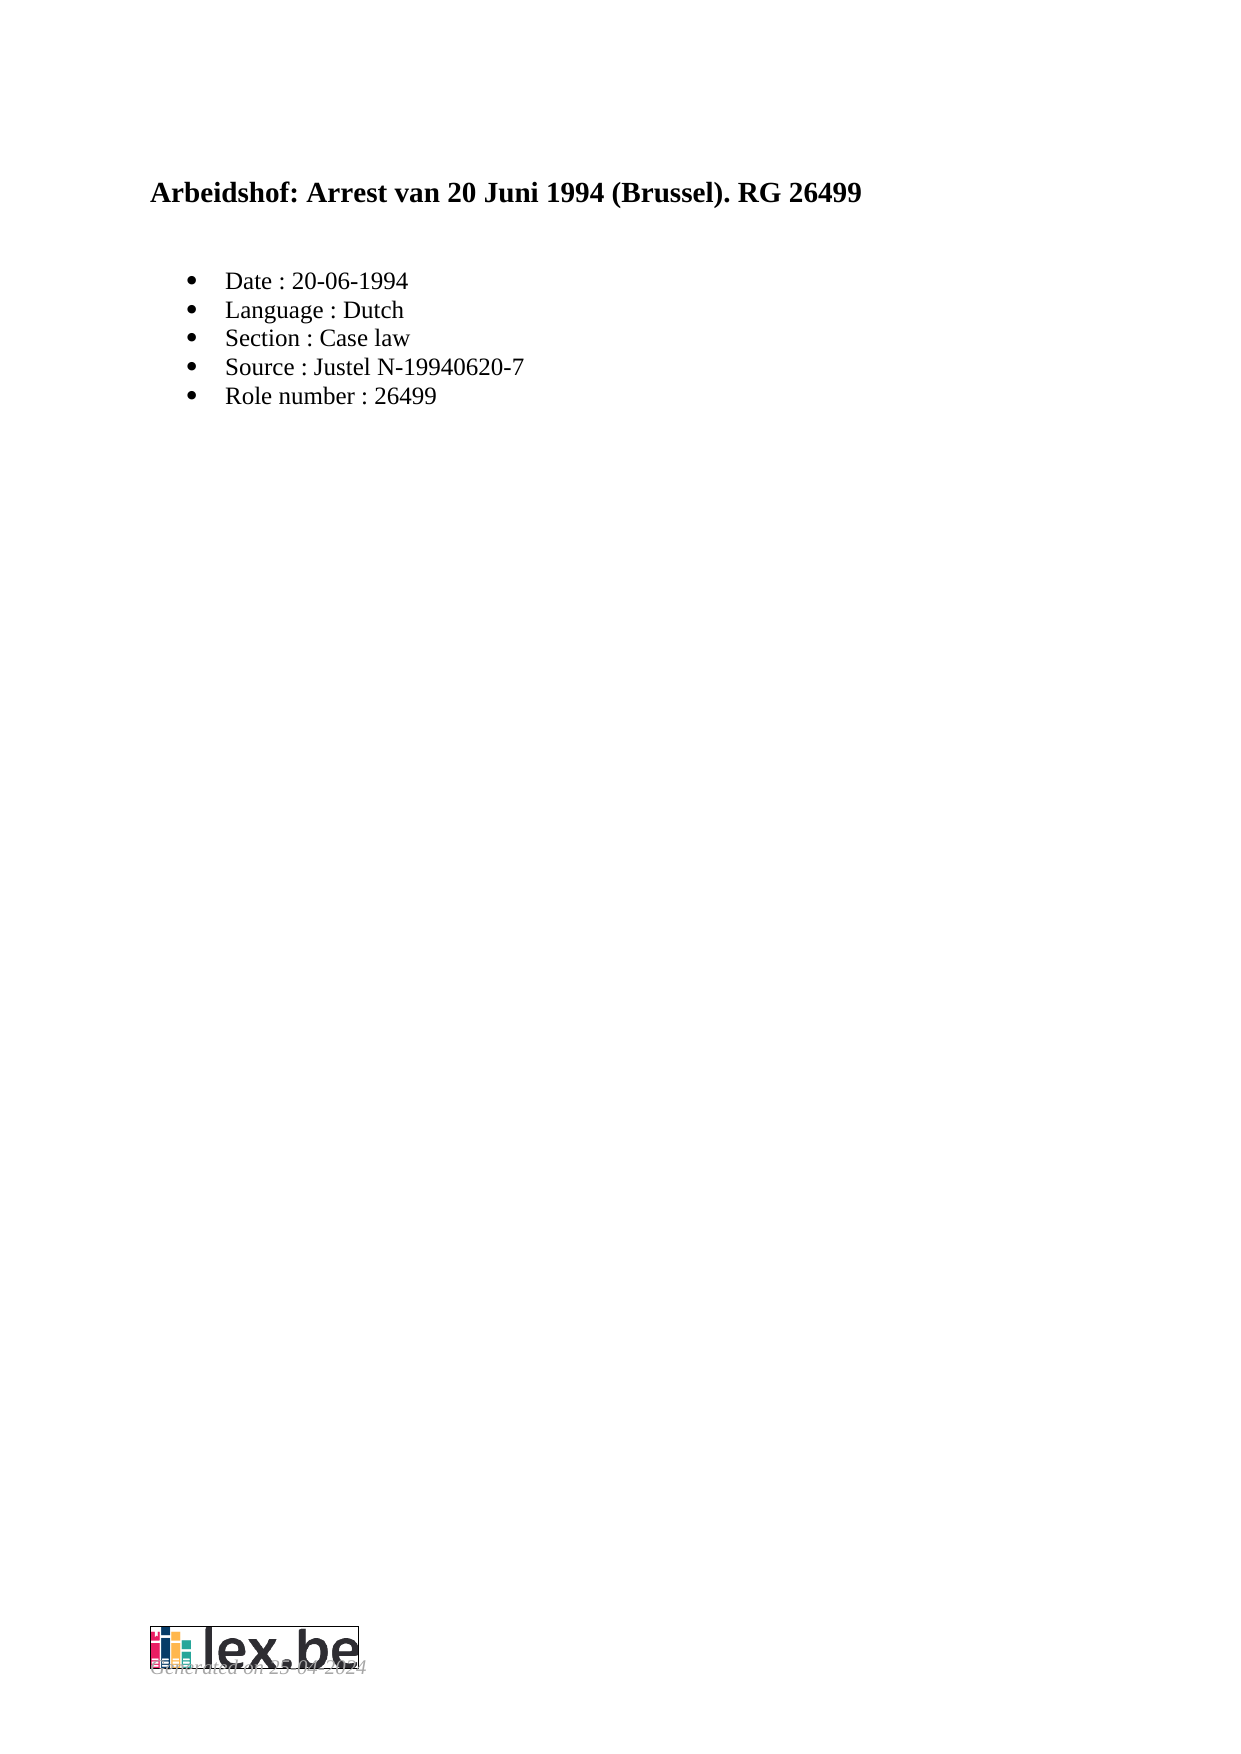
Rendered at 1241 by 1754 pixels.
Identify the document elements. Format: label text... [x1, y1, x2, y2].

list Language : Dutch [187, 295, 1090, 323]
list Source : Justel N-19940620-7 [187, 352, 1090, 381]
list Section : Case law [187, 323, 1090, 352]
picture [151, 1627, 358, 1668]
subtitle Arbeidshof: Arrest van 20 Juni 1994 (Brussel). RG 26499 [150, 175, 1090, 208]
list Role number : 26499 [187, 381, 1090, 410]
list Date : 20-06-1994 [187, 266, 1090, 295]
